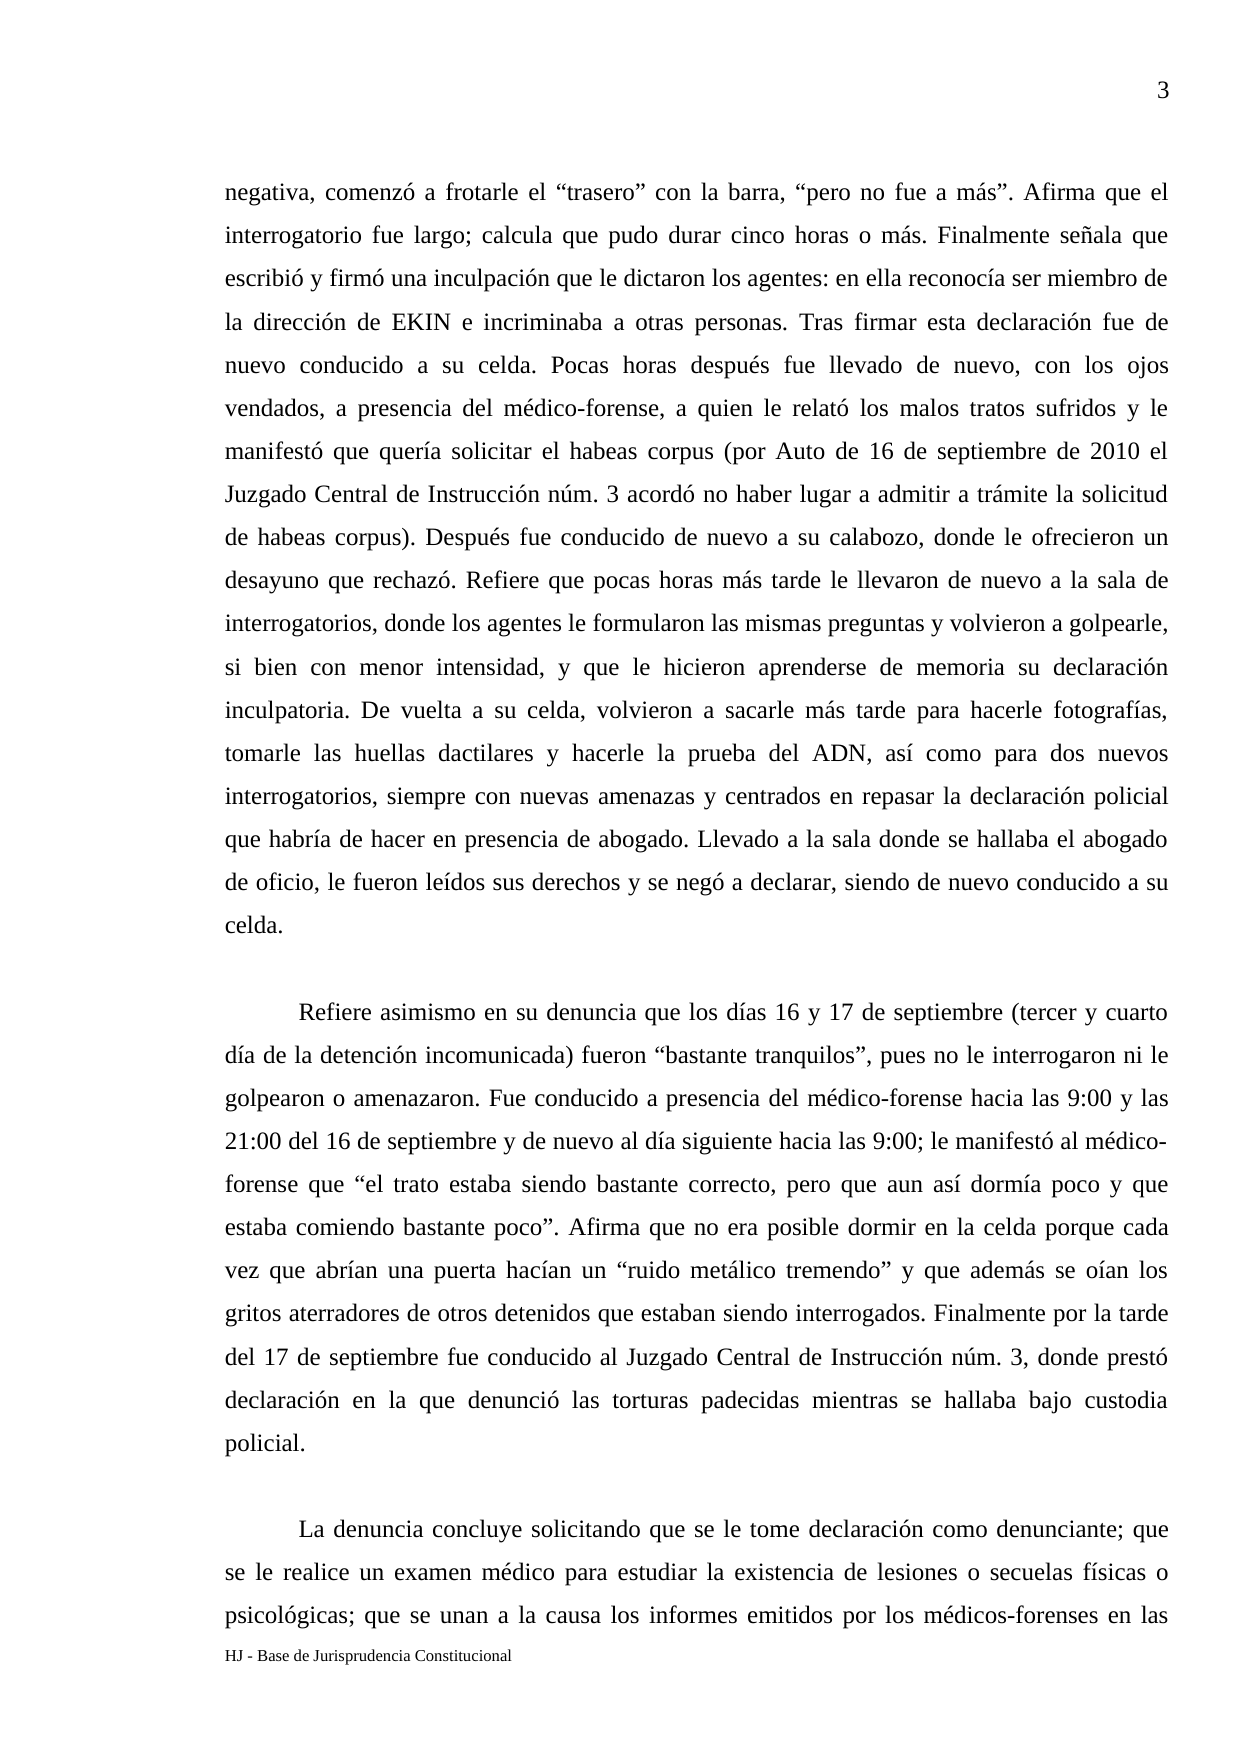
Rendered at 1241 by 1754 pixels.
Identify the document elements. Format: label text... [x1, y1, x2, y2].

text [224, 1514, 1169, 1629]
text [224, 177, 1169, 939]
text Refiere asimismo en su denuncia que los días 16 y 17 de septiembre (tercer y cuarto día de la detención incomunicada) fueron “bastante tranquilos”, pues no le interrogaron ni le golpearon o amenazaron. Fue conducido a presencia del médico-forense hacia las 9:00 y las 21:00 del 16 de septiembre y de nuevo al día siguiente hacia las 9:00; le manifestó al médico-forense que “el trato estaba siendo bastante correcto, pero que aun así dormía poco y que estaba comiendo bastante poco”. Afirma que no era posible dormir en la celda porque cada vez que abrían una puerta hacían un “ruido metálico tremendo” y que además se oían los gritos aterradores de otros detenidos que estaban siendo interrogados. Finalmente por la tarde del 17 de septiembre fue conducido al Juzgado Central de Instrucción núm. 3, donde prestó declaración en la que denunció las torturas padecidas mientras se hallaba bajo custodia policial. [224, 997, 1169, 1457]
